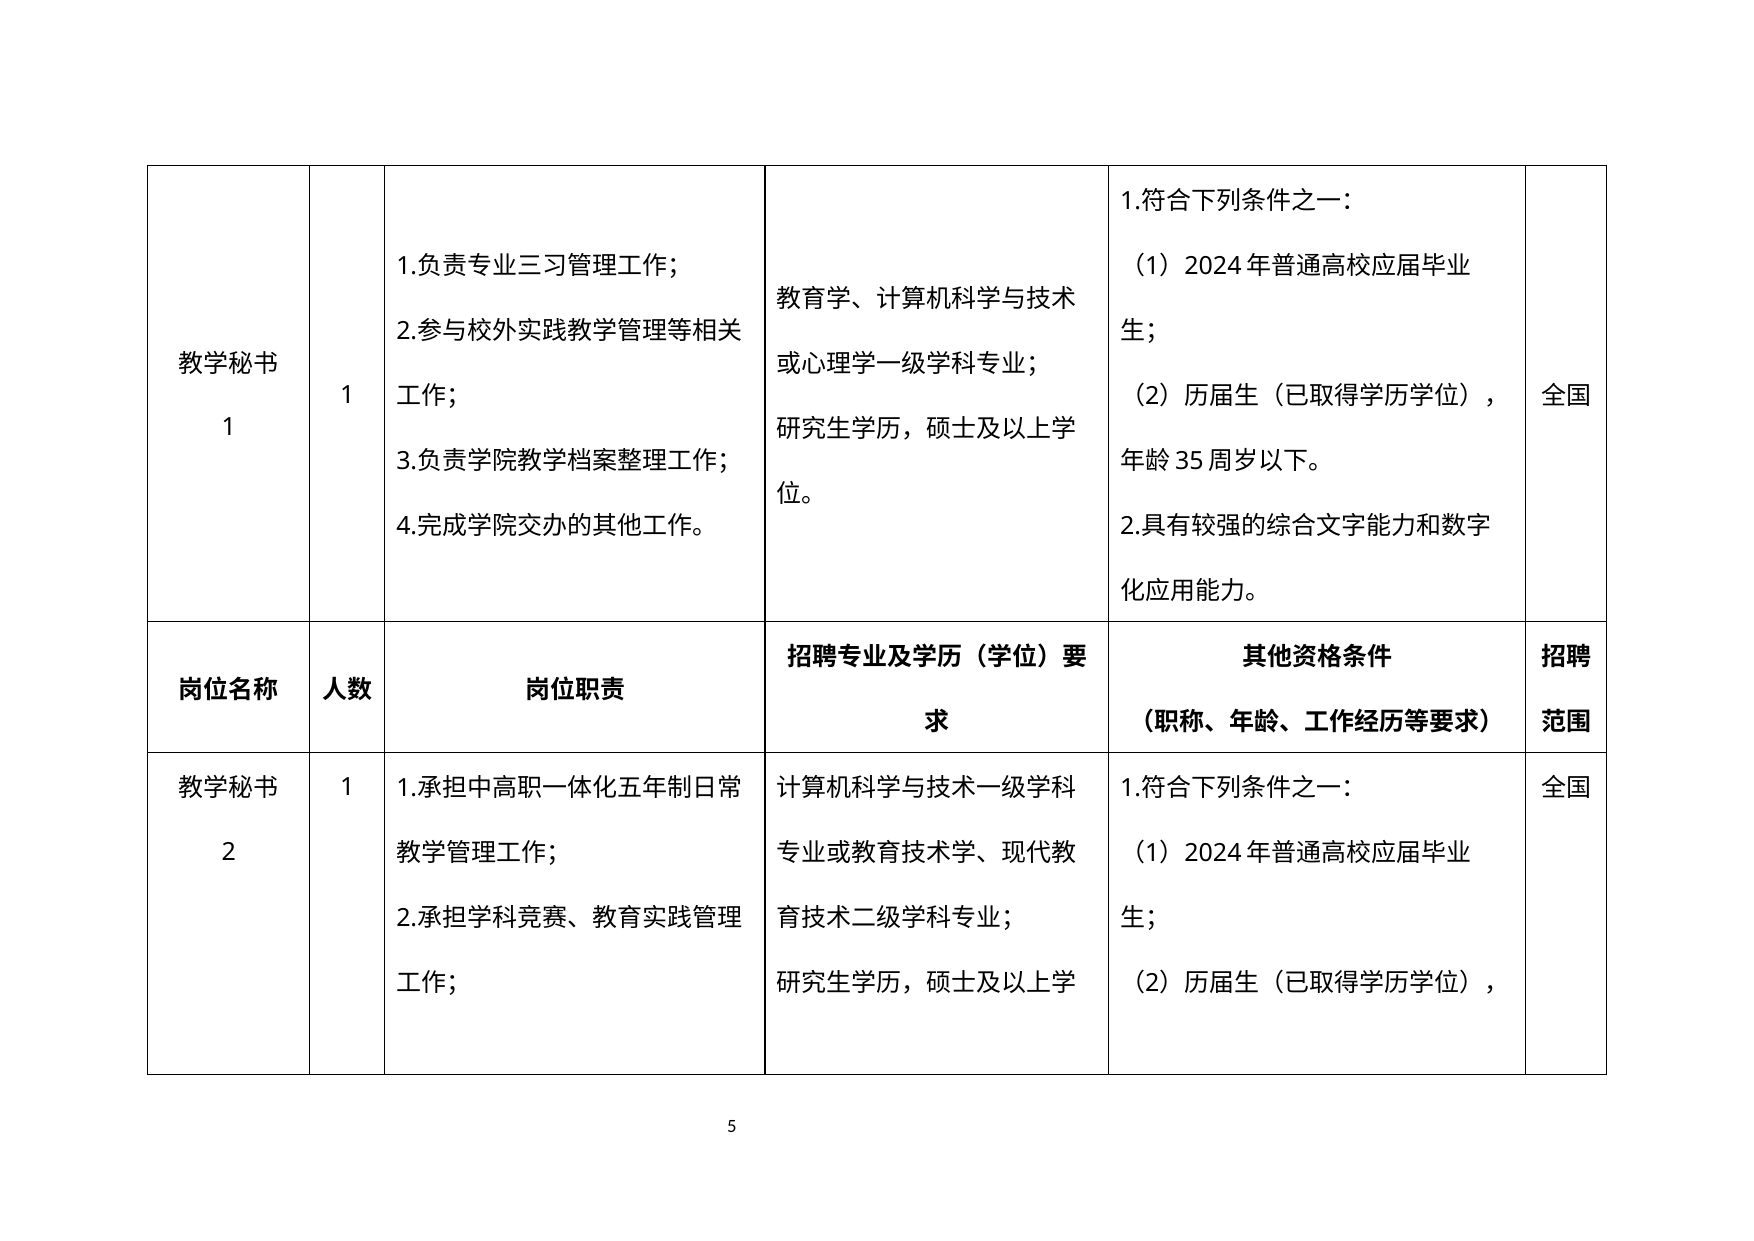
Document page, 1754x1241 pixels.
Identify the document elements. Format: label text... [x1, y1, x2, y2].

table_cell 全国 [1526, 166, 1606, 621]
table_cell 1.符合下列条件之一： （1）2024年普通高校应届毕业生； （2）历届生（已取得学历学位），年龄35周岁以下。 2.具有较强的综合文字能力和数字化应用能力。 [1109, 166, 1525, 621]
table_cell 人数 [310, 622, 384, 752]
table_cell 1.负责专业三习管理工作； 2.参与校外实践教学管理等相关工作； 3.负责学院教学档案整理工作； 4.完成学院交办的其他工作。 [385, 166, 764, 621]
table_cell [385, 753, 764, 1074]
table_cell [766, 753, 1108, 1074]
table_cell 岗位职责 [385, 622, 764, 752]
table_cell 教学秘书 2 [148, 753, 309, 1074]
table_cell 全国 [1526, 753, 1606, 1074]
table_cell 1 [310, 753, 384, 1074]
table_cell 教学秘书 1 [148, 166, 309, 621]
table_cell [1109, 753, 1525, 1074]
table_cell 1 [310, 166, 384, 621]
table_cell 其他资格条件 （职称、年龄、工作经历等要求） [1109, 622, 1525, 752]
table_cell 招聘专业及学历（学位）要求 [766, 622, 1108, 752]
table_cell 岗位名称 [148, 622, 309, 752]
table_cell 教育学、计算机科学与技术或心理学一级学科专业； 研究生学历，硕士及以上学位。 [766, 166, 1108, 621]
table_cell 招聘范围 [1526, 622, 1606, 752]
